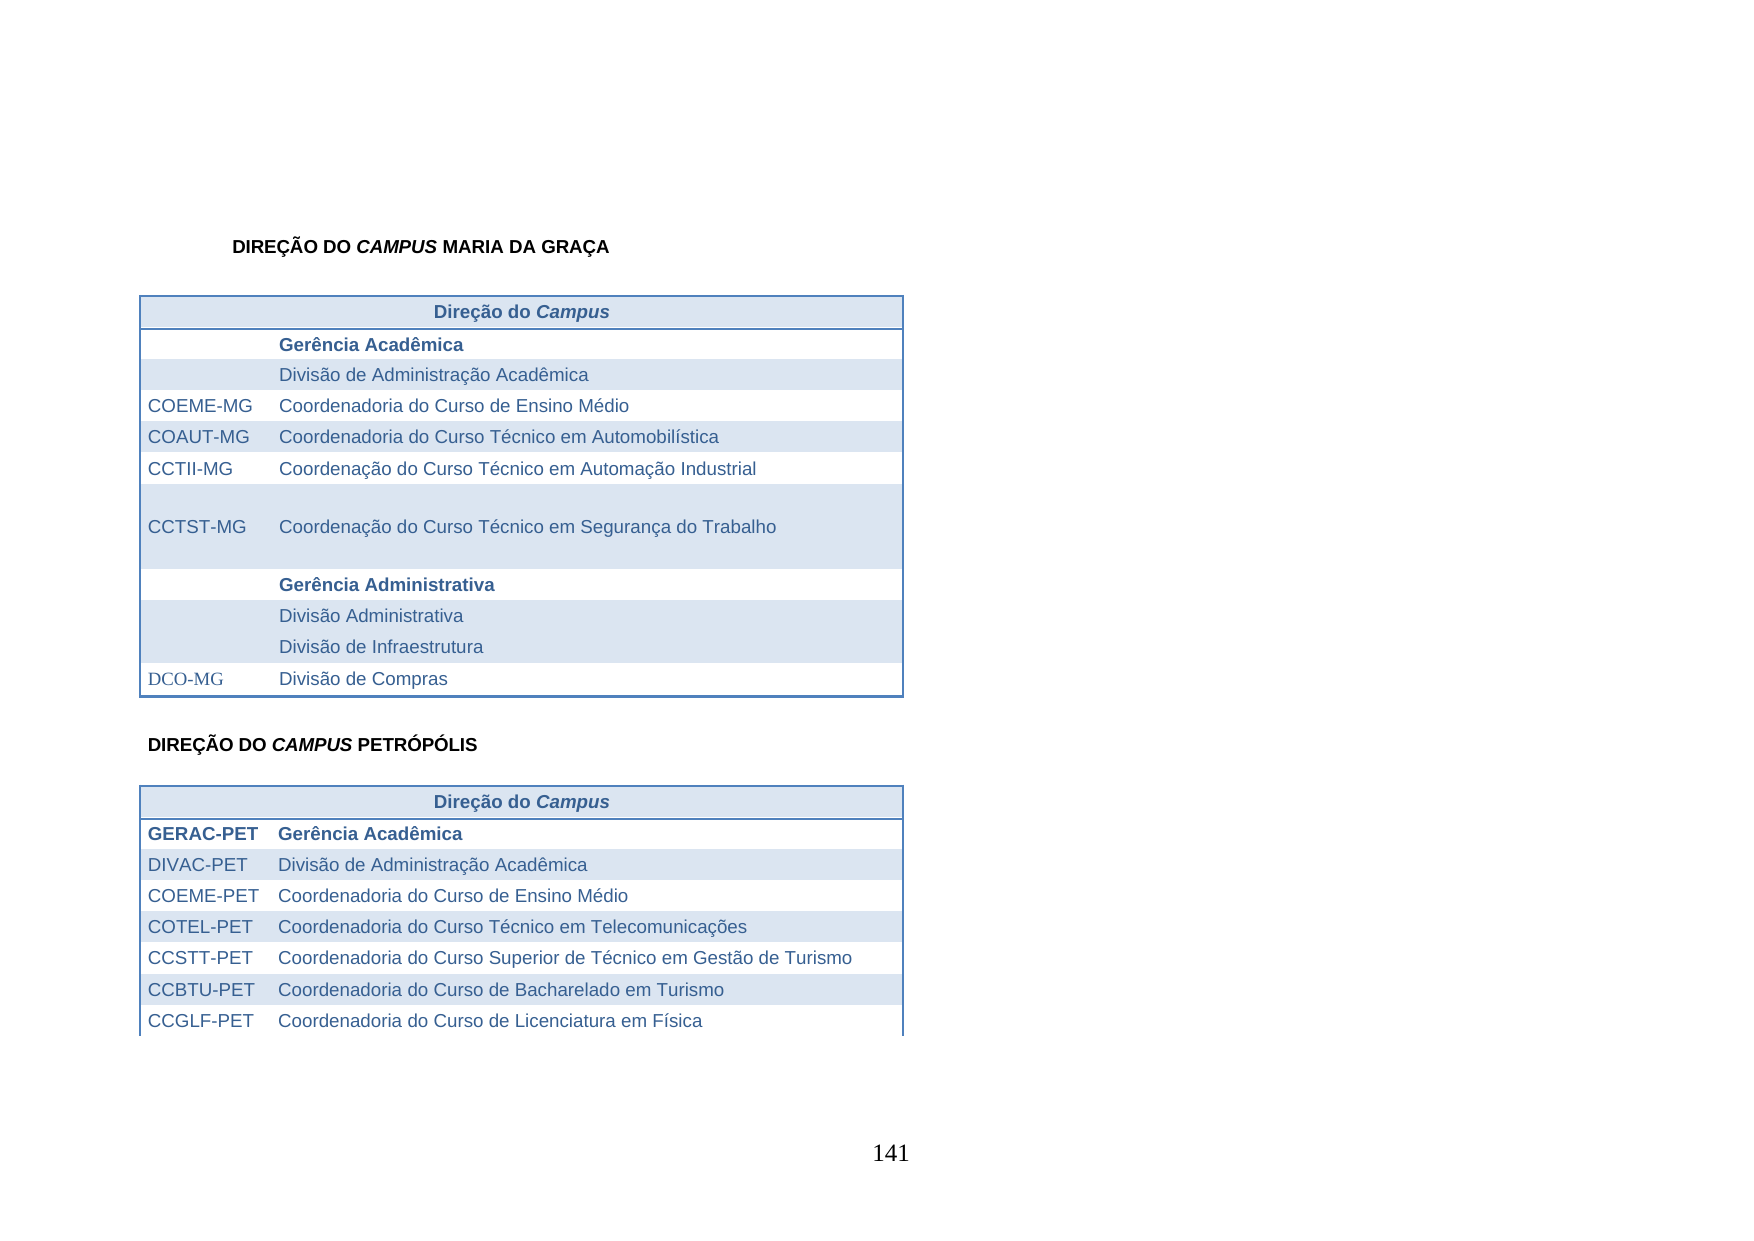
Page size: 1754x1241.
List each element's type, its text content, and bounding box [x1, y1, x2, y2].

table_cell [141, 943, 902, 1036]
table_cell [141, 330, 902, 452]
text DIREÇÃO DO CAMPUS PETRÓPÓLIS [148, 734, 1606, 756]
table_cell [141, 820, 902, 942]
text DIREÇÃO DO CAMPUS MARIA DA GRAÇA [158, 236, 1606, 258]
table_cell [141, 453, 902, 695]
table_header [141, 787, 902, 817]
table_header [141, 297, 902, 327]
